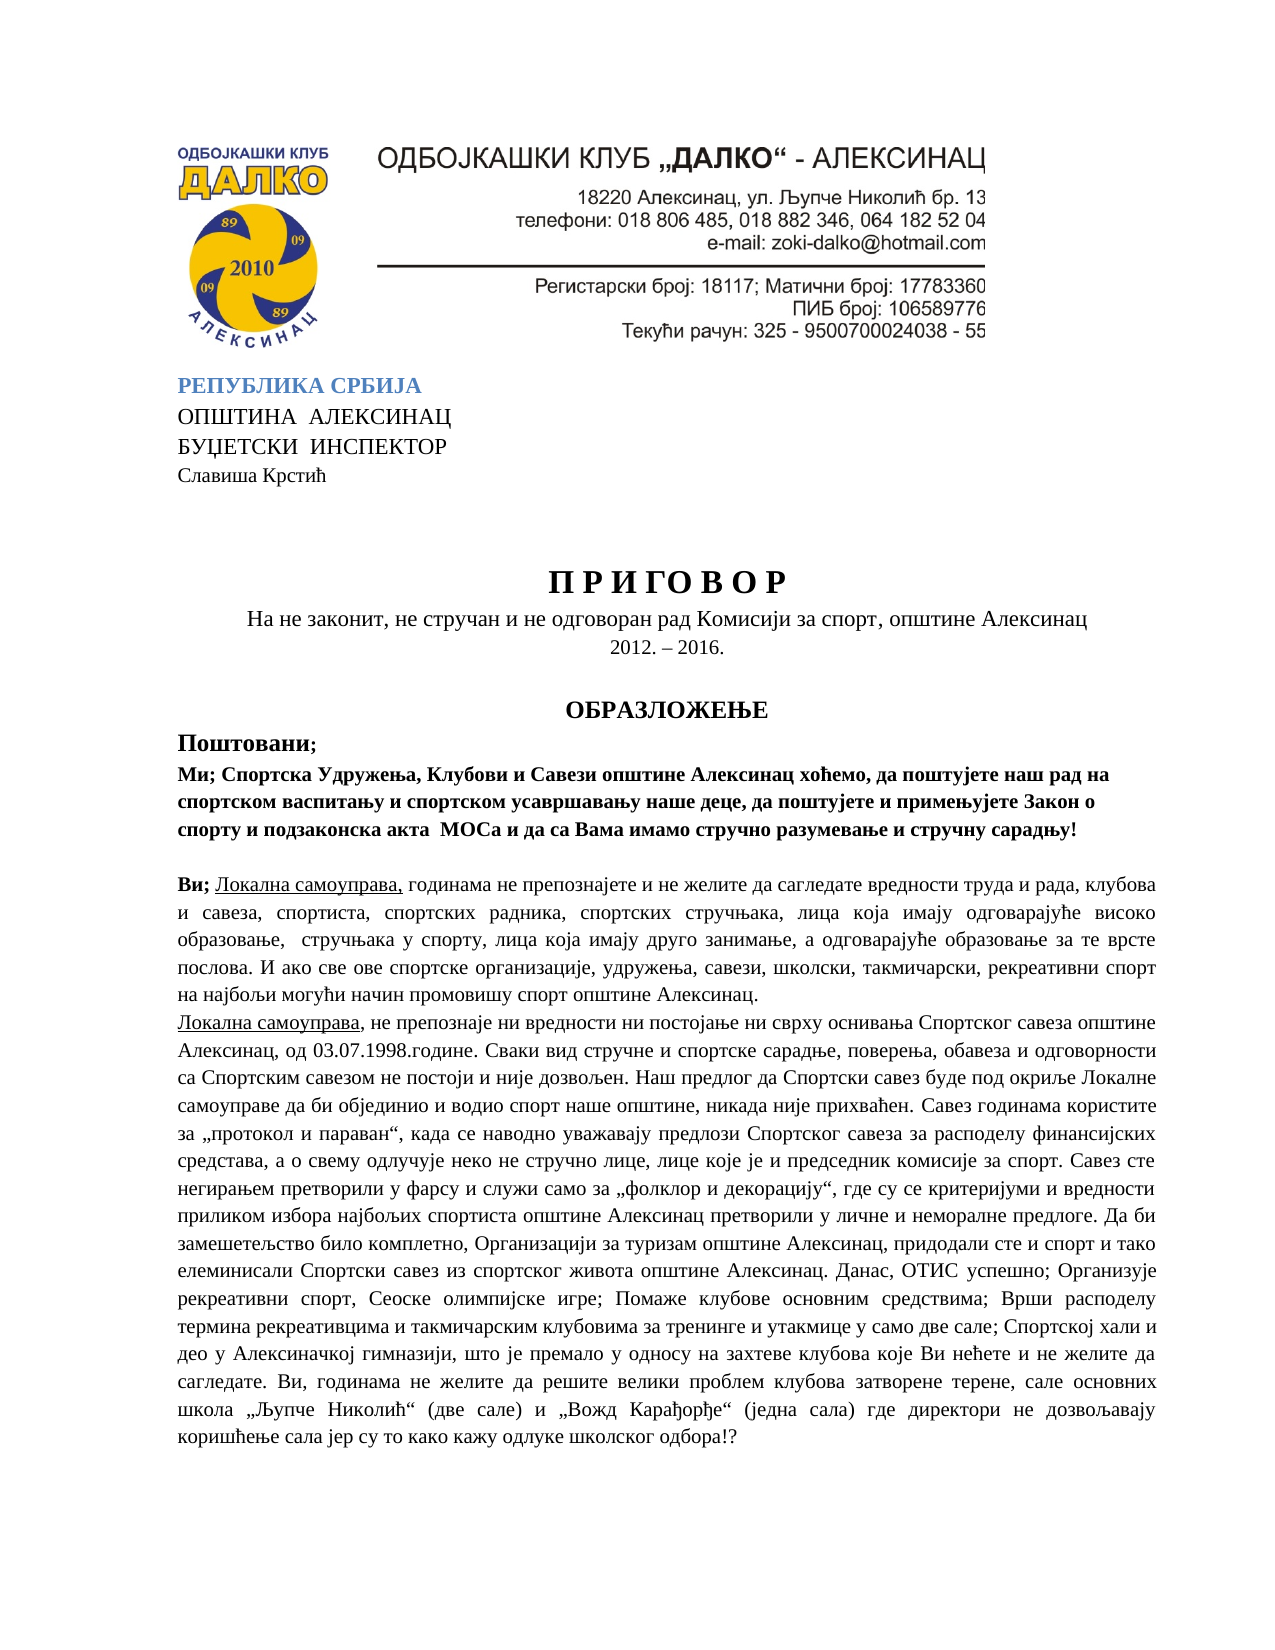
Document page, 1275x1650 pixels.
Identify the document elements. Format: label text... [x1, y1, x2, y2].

text Ви; Локална самоуправа, годинама не препознајете и не желите да сагледате вредности труда и рада, клубова и савеза, спортиста, спортских радника, спортских стручњака, лица која имају одговарајуће високо образовање, стручњака у спорту, лица која имају друго занимање, а одговарајуће образовање за те врсте послова. И ако све ове спортске организације, удружења, савези, школски, такмичарски, рекреативни спорт на најбољи могући начин промовишу спорт општине Алексинац. [177, 872, 1157, 1006]
text П Р И ГО В О Р На не законит, не стручан и не одговоран рад Комисији за спорт, општине Алексинац [177, 562, 1157, 631]
text Славиша Крстић [177, 463, 1157, 487]
text ОБРАЗЛОЖЕЊЕ [177, 696, 1157, 724]
text ОПШТИНА АЛЕКСИНАЦ [177, 403, 1157, 429]
text Ми; Спортска Удружења, Клубови и Савези општине Алексинац хоћемо, да поштујете наш рад на спортском васпитању и спортском усавршавању наше деце, да поштујете и примењујете Закон о спорту и подзаконска акта МОСа и да са Вама имамо стручно разумевање и стручну сарадњу! [177, 762, 1157, 841]
subtitle РЕПУБЛИКА СРБИЈА [177, 373, 1157, 399]
text 2012. – 2016. [177, 635, 1157, 659]
text Локална самоуправа, не препознаје ни вредности ни постојање ни сврху оснивања Спортског савеза општине Алексинац, од 03.07.1998.године. Сваки вид стручне и спортске сарадње, поверења, обавеза и одговорности са Спортским савезом не постоји и није дозвољен. Наш предлог да Спортски савез буде под окриље Локалне самоуправе да би објединио и водио спорт наше општине, никада није прихваћен. Савез годинама користите за „протокол и параван“, када се наводно уважавају предлози Спортског савеза за расподелу финансијских средстава, а о свему одлучује неко не стручно лице, лице које је и председник комисије за спорт. Савез сте негирањем претворили у фарсу и служи само за „фолклор и декорацију“, где су се критеријуми и вредности приликом избора најбољих спортиста општине Алексинац претворили у личне и неморалне предлоге. Да би замешетељство било комплетно, Организацији за туризам општине Алексинац, придодали сте и спорт и тако елеминисали Спортски савез из спортског живота општине Алексинац. Данас, ОТИС успешно; Организује рекреативни спорт, Сеоске олимпијске игре; Помаже клубове основним средствима; Врши расподелу термина рекреативцима и такмичарским клубовима за тренинге и утакмице у само две сале; Спортској хали и део у Алексиначкој гимназији, што је премало у односу на захтеве клубова које Ви нећете и не желите да сагледате. Ви, годинама не желите да решите велики проблем клубова затворене терене, сале основних школа „Љупче Николић“ (две сале) и „Вожд Карађорђе“ (једна сала) где директори не дозвољавају коришћење сала јер су то како кажу одлуке школског одбора!? [177, 1010, 1157, 1448]
text Поштовани; [177, 728, 1157, 757]
text БУЏЕТСКИ ИНСПЕКТОР [177, 433, 1157, 459]
picture [177, 147, 985, 348]
